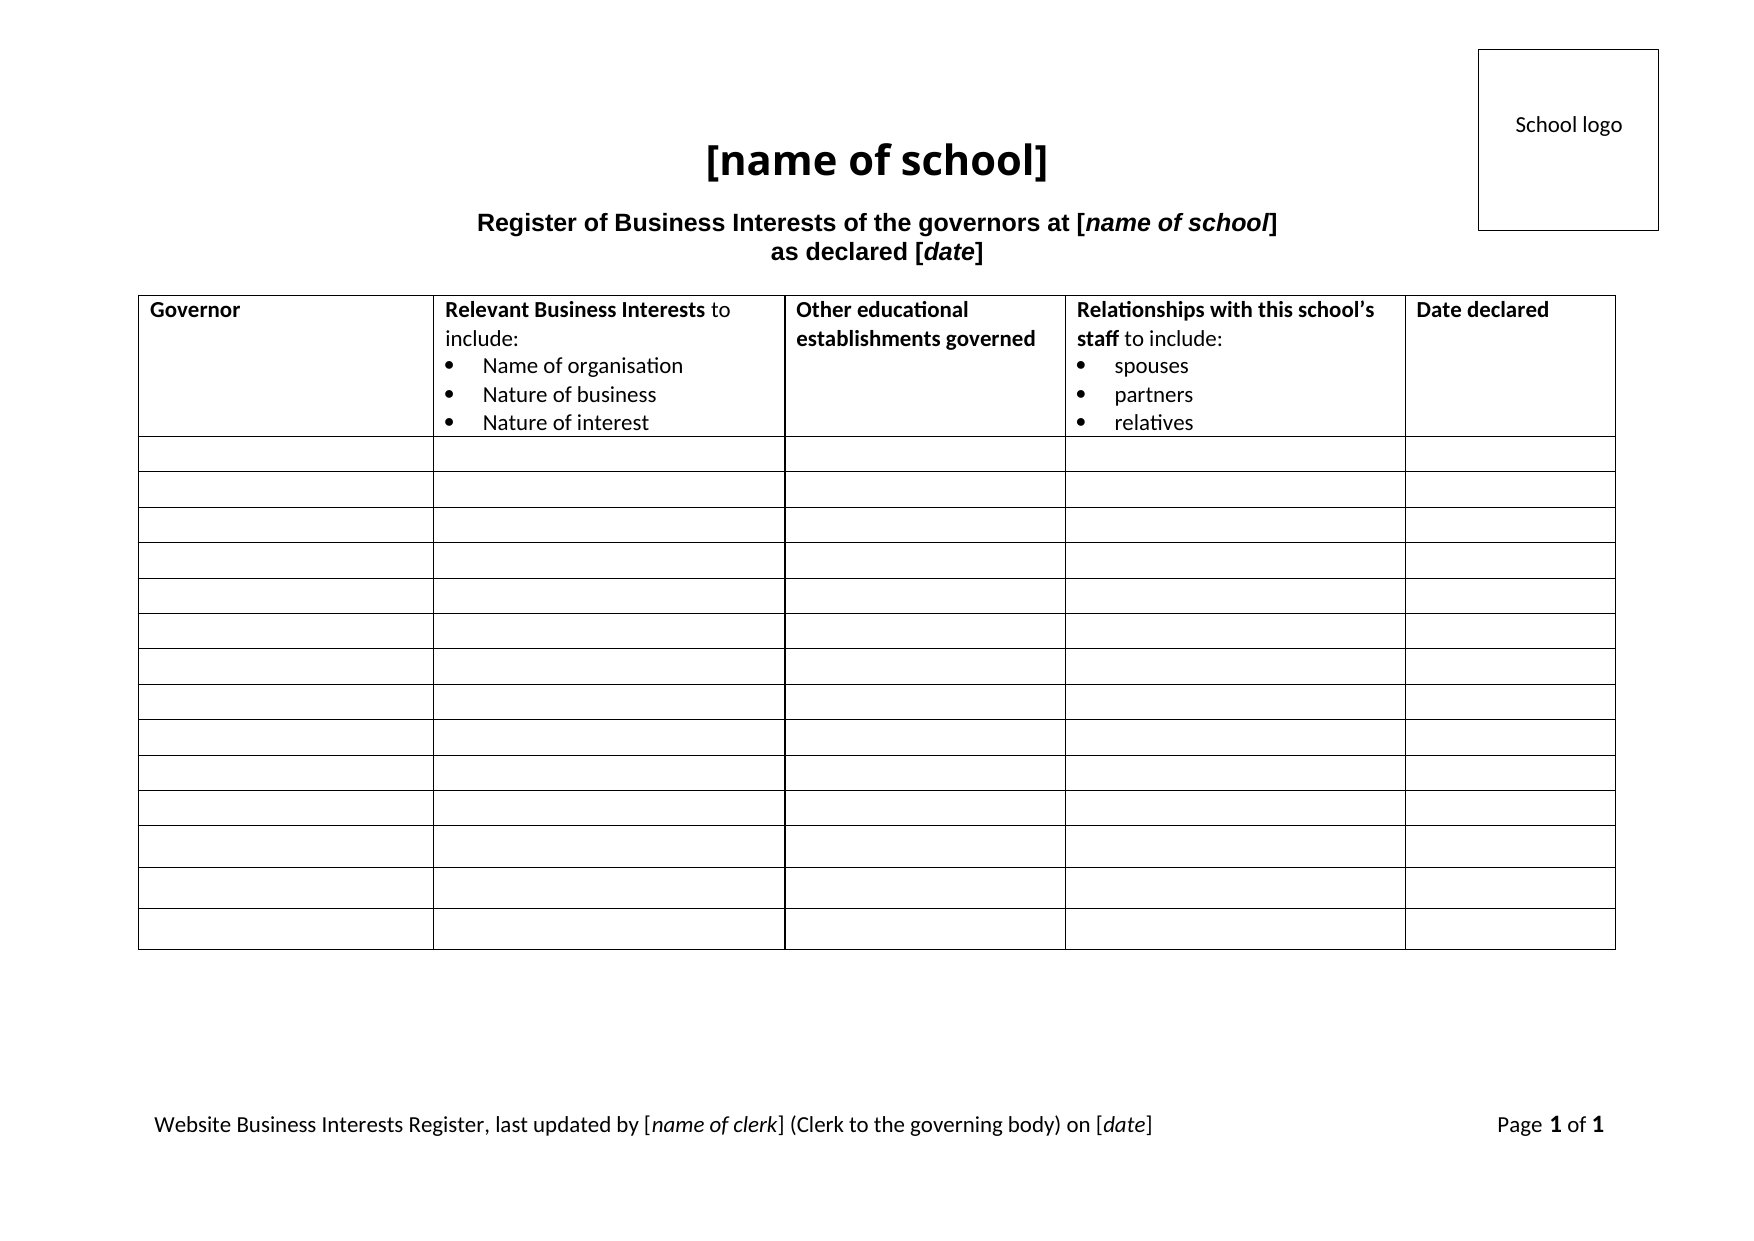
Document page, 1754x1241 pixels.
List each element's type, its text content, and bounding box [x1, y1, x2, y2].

table_cell [1066, 791, 1405, 825]
table_cell [1406, 437, 1615, 471]
table_cell [1066, 720, 1405, 754]
table_cell [434, 579, 784, 613]
table_cell [1406, 472, 1615, 507]
table_cell [139, 756, 433, 790]
table_cell [1406, 826, 1615, 867]
table_cell [786, 614, 1065, 648]
table_cell [1406, 720, 1615, 754]
table_header Governor [139, 296, 433, 436]
table_cell [1066, 868, 1405, 908]
table_cell [139, 614, 433, 648]
table_cell [434, 472, 784, 507]
table_header Relevant Business Interests to include: Name of organisation Nature of business Nature of interest [434, 296, 784, 436]
table_cell [1406, 508, 1615, 542]
table_cell [1066, 437, 1405, 471]
table_cell [1066, 543, 1405, 577]
table_header Date declared [1406, 296, 1615, 436]
table_header Relationships with this school’s staff to include: spouses partners relatives [1066, 296, 1405, 436]
table_cell [139, 649, 433, 684]
table_cell [786, 826, 1065, 867]
table_cell [786, 685, 1065, 719]
table_cell [1066, 756, 1405, 790]
table_cell [1066, 649, 1405, 684]
table_cell [786, 543, 1065, 577]
table_cell [786, 720, 1065, 754]
table_cell [139, 720, 433, 754]
table_cell [139, 868, 433, 908]
table_cell [786, 579, 1065, 613]
table_cell [1066, 685, 1405, 719]
table_cell [1066, 826, 1405, 867]
table_cell [139, 909, 433, 949]
table_cell [1406, 543, 1615, 577]
table_cell [786, 791, 1065, 825]
table_cell [1066, 579, 1405, 613]
table_cell [1406, 909, 1615, 949]
table_cell [1406, 756, 1615, 790]
table_cell [1406, 614, 1615, 648]
table_cell [434, 756, 784, 790]
table_cell [434, 909, 784, 949]
text Register of Business Interests of the governors at [name of school] [150, 208, 1604, 237]
table_cell [1406, 868, 1615, 908]
text [name of school] [150, 131, 1478, 187]
table_cell [139, 508, 433, 542]
table_cell [786, 868, 1065, 908]
table_cell [1406, 579, 1615, 613]
table_cell [434, 614, 784, 648]
table_cell [786, 472, 1065, 507]
table_cell [139, 826, 433, 867]
table_cell [1066, 508, 1405, 542]
table_cell [1406, 685, 1615, 719]
table_cell [434, 508, 784, 542]
table_cell [786, 437, 1065, 471]
table_cell [1406, 649, 1615, 684]
table_cell [786, 649, 1065, 684]
table_cell [1066, 472, 1405, 507]
table_cell [139, 685, 433, 719]
table_cell [434, 720, 784, 754]
table_cell [139, 437, 433, 471]
table_cell [786, 909, 1065, 949]
table_cell [434, 649, 784, 684]
table_cell [434, 543, 784, 577]
table_cell [1066, 614, 1405, 648]
table_cell [1066, 909, 1405, 949]
table_cell [434, 437, 784, 471]
text as declared [date] [150, 237, 1604, 266]
table_cell [139, 543, 433, 577]
table_cell [786, 508, 1065, 542]
table_cell [139, 472, 433, 507]
table_cell [139, 791, 433, 825]
table_cell [1406, 791, 1615, 825]
table_cell [139, 579, 433, 613]
table_cell [434, 826, 784, 867]
table_cell [434, 685, 784, 719]
table_cell [786, 756, 1065, 790]
table_cell [434, 868, 784, 908]
table_header Other educational establishments governed [786, 296, 1065, 436]
table_cell [434, 791, 784, 825]
